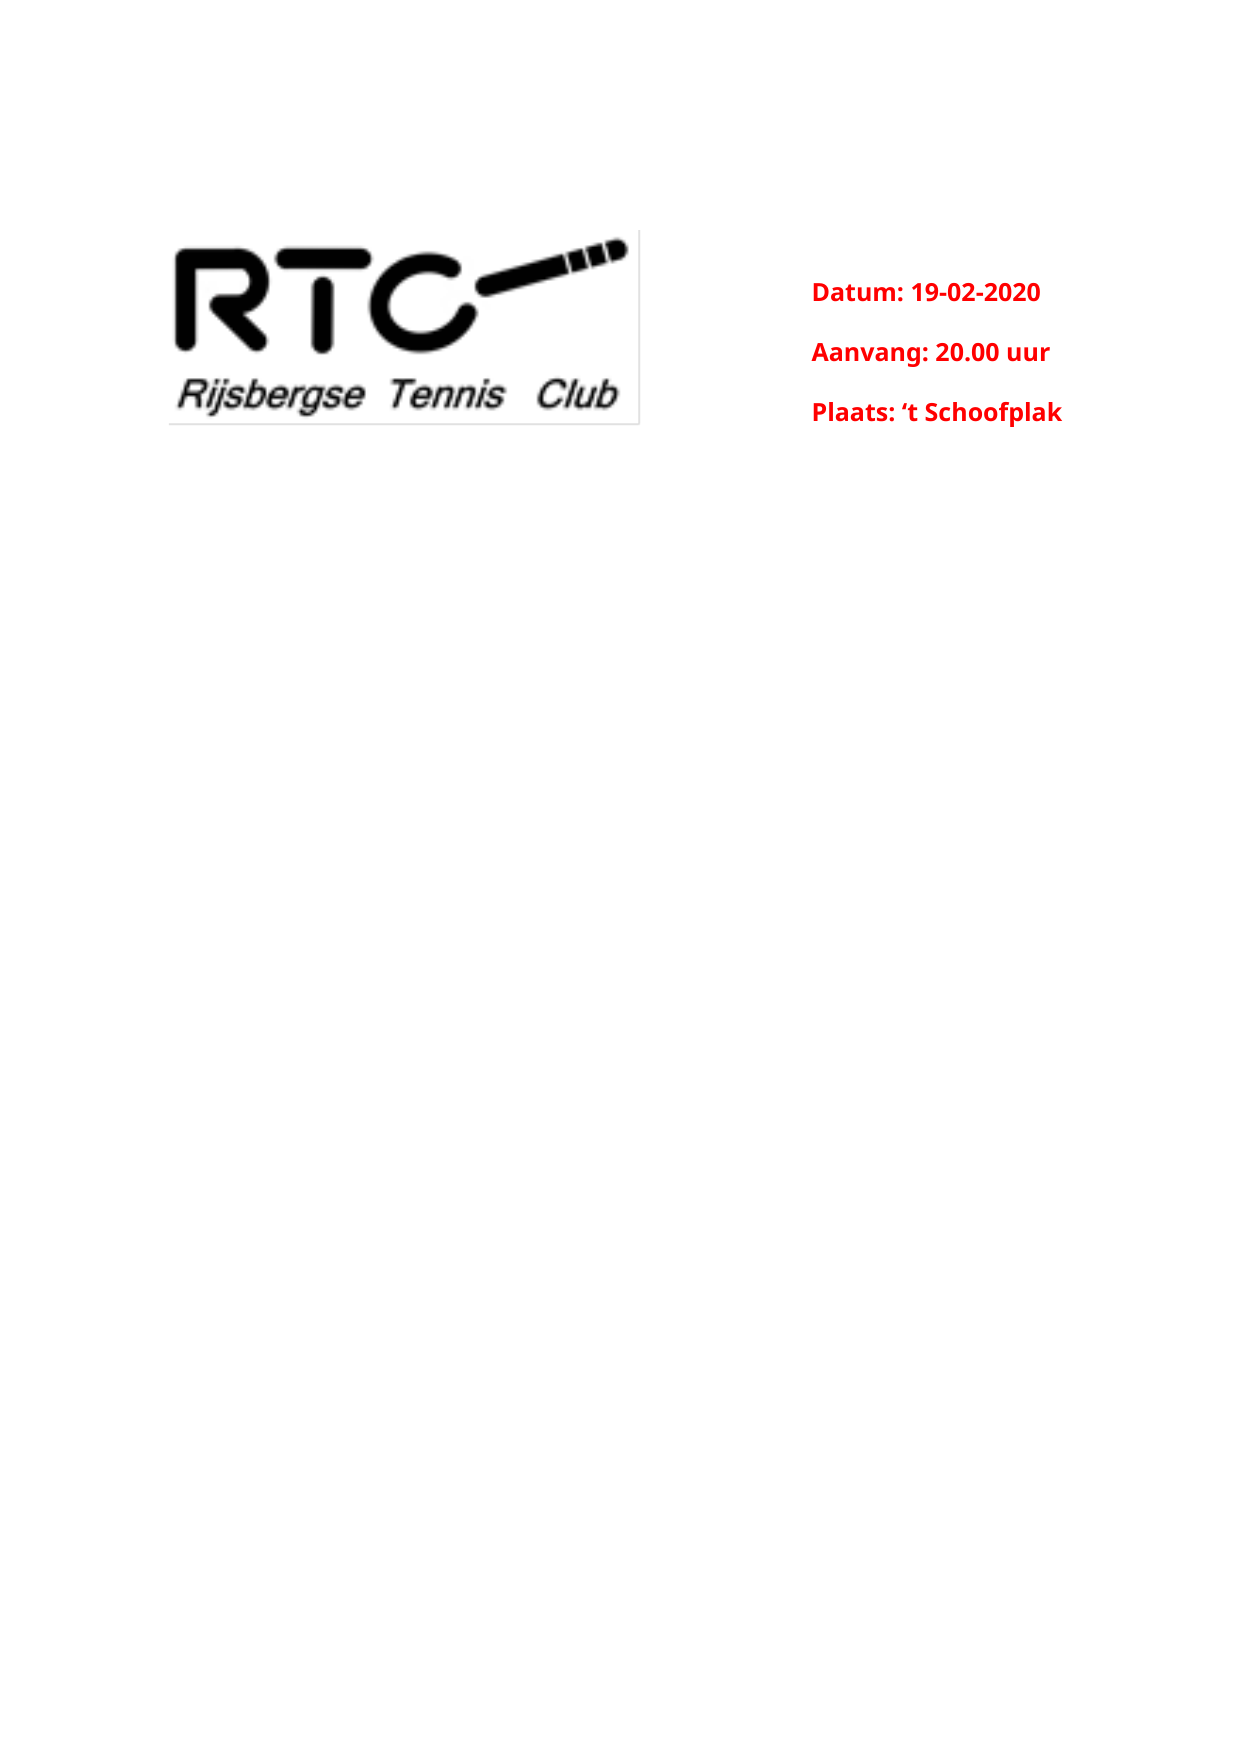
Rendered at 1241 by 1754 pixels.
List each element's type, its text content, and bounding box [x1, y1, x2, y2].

text Aanvang: 20.00 uur [738, 334, 1092, 368]
text Plaats: ‘t Schoofplak [738, 394, 1092, 428]
text Datum: 19-02-2020 [738, 274, 1092, 308]
picture [168, 230, 643, 428]
